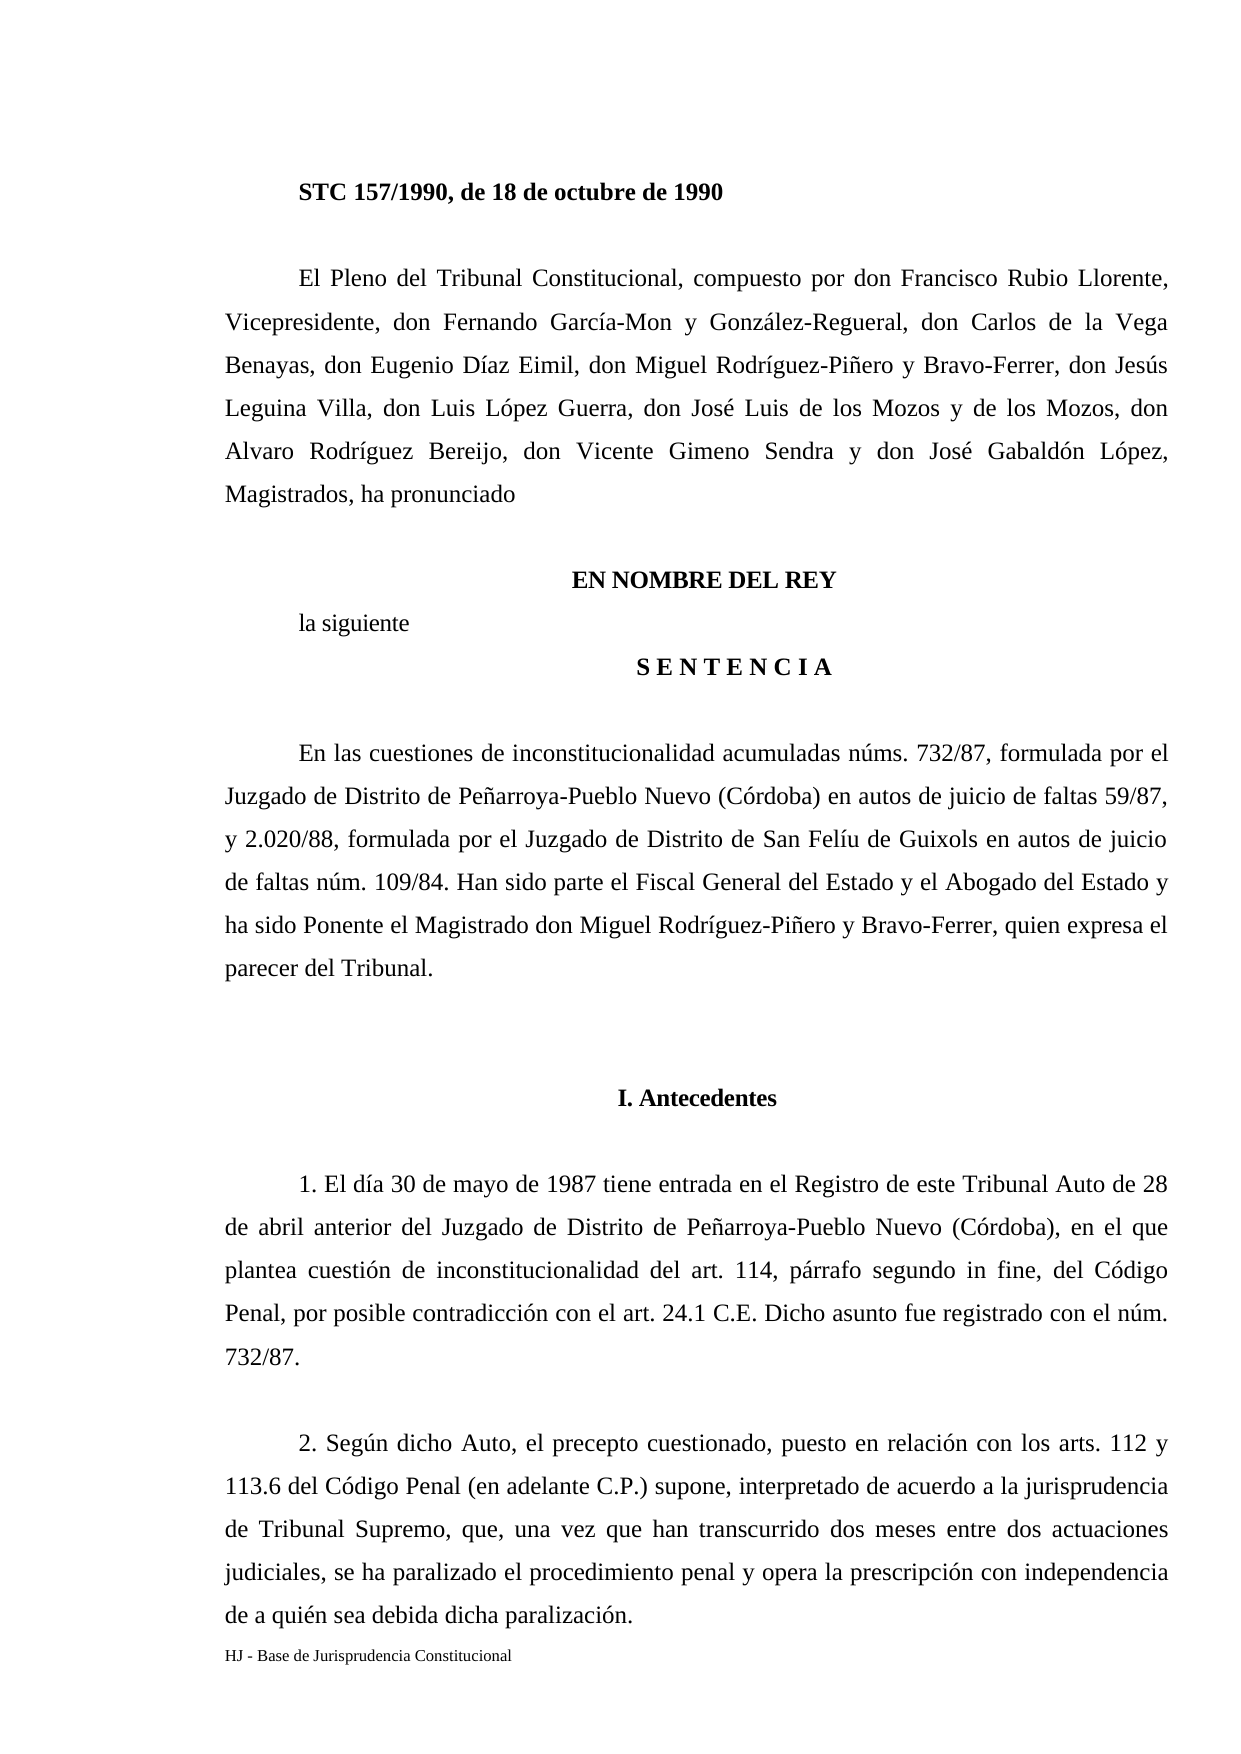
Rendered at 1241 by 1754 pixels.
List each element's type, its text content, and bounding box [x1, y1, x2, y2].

text STC 157/1990, de 18 de octubre de 1990 [224, 177, 1169, 206]
text 1. El día 30 de mayo de 1987 tiene entrada en el Registro de este Tribunal Auto de 28 de abril anterior del Juzgado de Distrito de Peñarroya-Pueblo Nuevo (Córdoba), en el que plantea cuestión de inconstitucionalidad del art. 114, párrafo segundo in fine, del Código Penal, por posible contradicción con el art. 24.1 C.E. Dicho asunto fue registrado con el núm. 732/87. [224, 1169, 1169, 1370]
text I. Antecedentes [224, 1083, 1169, 1112]
text 2. Según dicho Auto, el precepto cuestionado, puesto en relación con los arts. 112 y 113.6 del Código Penal (en adelante C.P.) supone, interpretado de acuerdo a la jurisprudencia de Tribunal Supremo, que, una vez que han transcurrido dos meses entre dos actuaciones judiciales, se ha paralizado el procedimiento penal y opera la prescripción con independencia de a quién sea debida dicha paralización. [224, 1428, 1169, 1629]
text la siguiente [224, 608, 1110, 637]
text El Pleno del Tribunal Constitucional, compuesto por don Francisco Rubio Llorente, Vicepresidente, don Fernando García-Mon y González-Regueral, don Carlos de la Vega Benayas, don Eugenio Díaz Eimil, don Miguel Rodríguez-Piñero y Bravo-Ferrer, don Jesús Leguina Villa, don Luis López Guerra, don José Luis de los Mozos y de los Mozos, don Alvaro Rodríguez Bereijo, don Vicente Gimeno Sendra y don José Gabaldón López, Magistrados, ha pronunciado [224, 263, 1169, 508]
text EN NOMBRE DEL REY [224, 565, 1110, 594]
text S E N T E N C I A [224, 652, 1169, 680]
text En las cuestiones de inconstitucionalidad acumuladas núms. 732/87, formulada por el Juzgado de Distrito de Peñarroya-Pueblo Nuevo (Córdoba) en autos de juicio de faltas 59/87, y 2.020/88, formulada por el Juzgado de Distrito de San Felíu de Guixols en autos de juicio de faltas núm. 109/84. Han sido parte el Fiscal General del Estado y el Abogado del Estado y ha sido Ponente el Magistrado don Miguel Rodríguez-Piñero y Bravo-Ferrer, quien expresa el parecer del Tribunal. [224, 738, 1169, 982]
